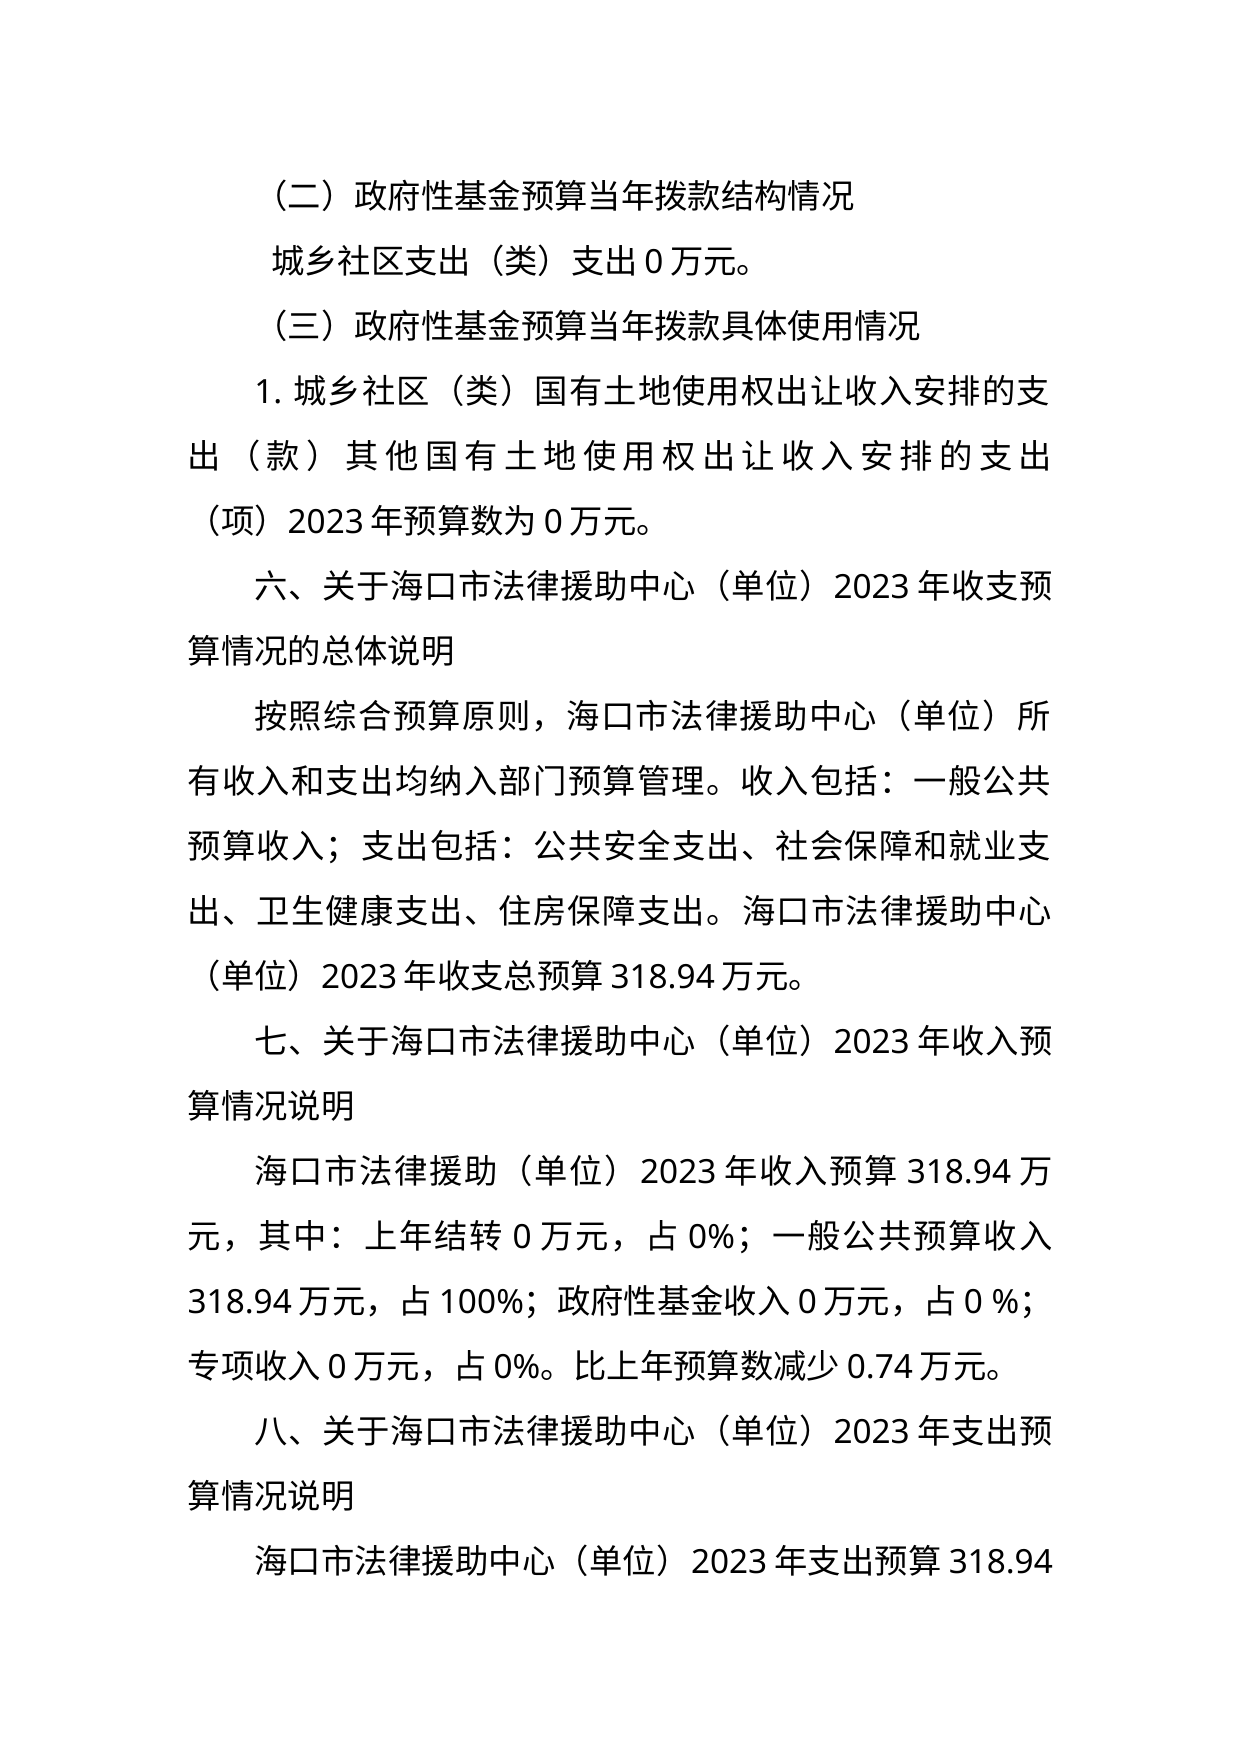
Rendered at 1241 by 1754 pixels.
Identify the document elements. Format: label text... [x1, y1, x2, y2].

text 按照综合预算原则，海口市法律援助中心（单位）所有收入和支出均纳入部门预算管理。收入包括：一般公共预算收入；支出包括：公共安全支出、社会保障和就业支出、卫生健康支出、住房保障支出。海口市法律援助中心（单位）2023年收支总预算318.94万元。 [187, 682, 1053, 1007]
text 海口市法律援助（单位）2023年收入预算318.94万元，其中：上年结转0万元，占0%；一般公共预算收入318.94万元，占100%；政府性基金收入0万元，占0 %；专项收入0万元，占0%。比上年预算数减少0.74万元。 [187, 1137, 1053, 1397]
text 八、关于海口市法律援助中心（单位）2023年支出预算情况说明 [187, 1397, 1053, 1527]
text 1. 城乡社区（类）国有土地使用权出让收入安排的支出（款）其他国有土地使用权出让收入安排的支出（项）2023年预算数为0万元。 [187, 357, 1053, 552]
text 六、关于海口市法律援助中心（单位）2023年收支预算情况的总体说明 [187, 552, 1053, 682]
text 七、关于海口市法律援助中心（单位）2023年收入预算情况说明 [187, 1007, 1053, 1137]
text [187, 1527, 1053, 1592]
text 城乡社区支出（类）支出0万元。 [187, 227, 1053, 292]
text （二）政府性基金预算当年拨款结构情况 [187, 162, 1053, 227]
text （三）政府性基金预算当年拨款具体使用情况 [187, 292, 1053, 357]
